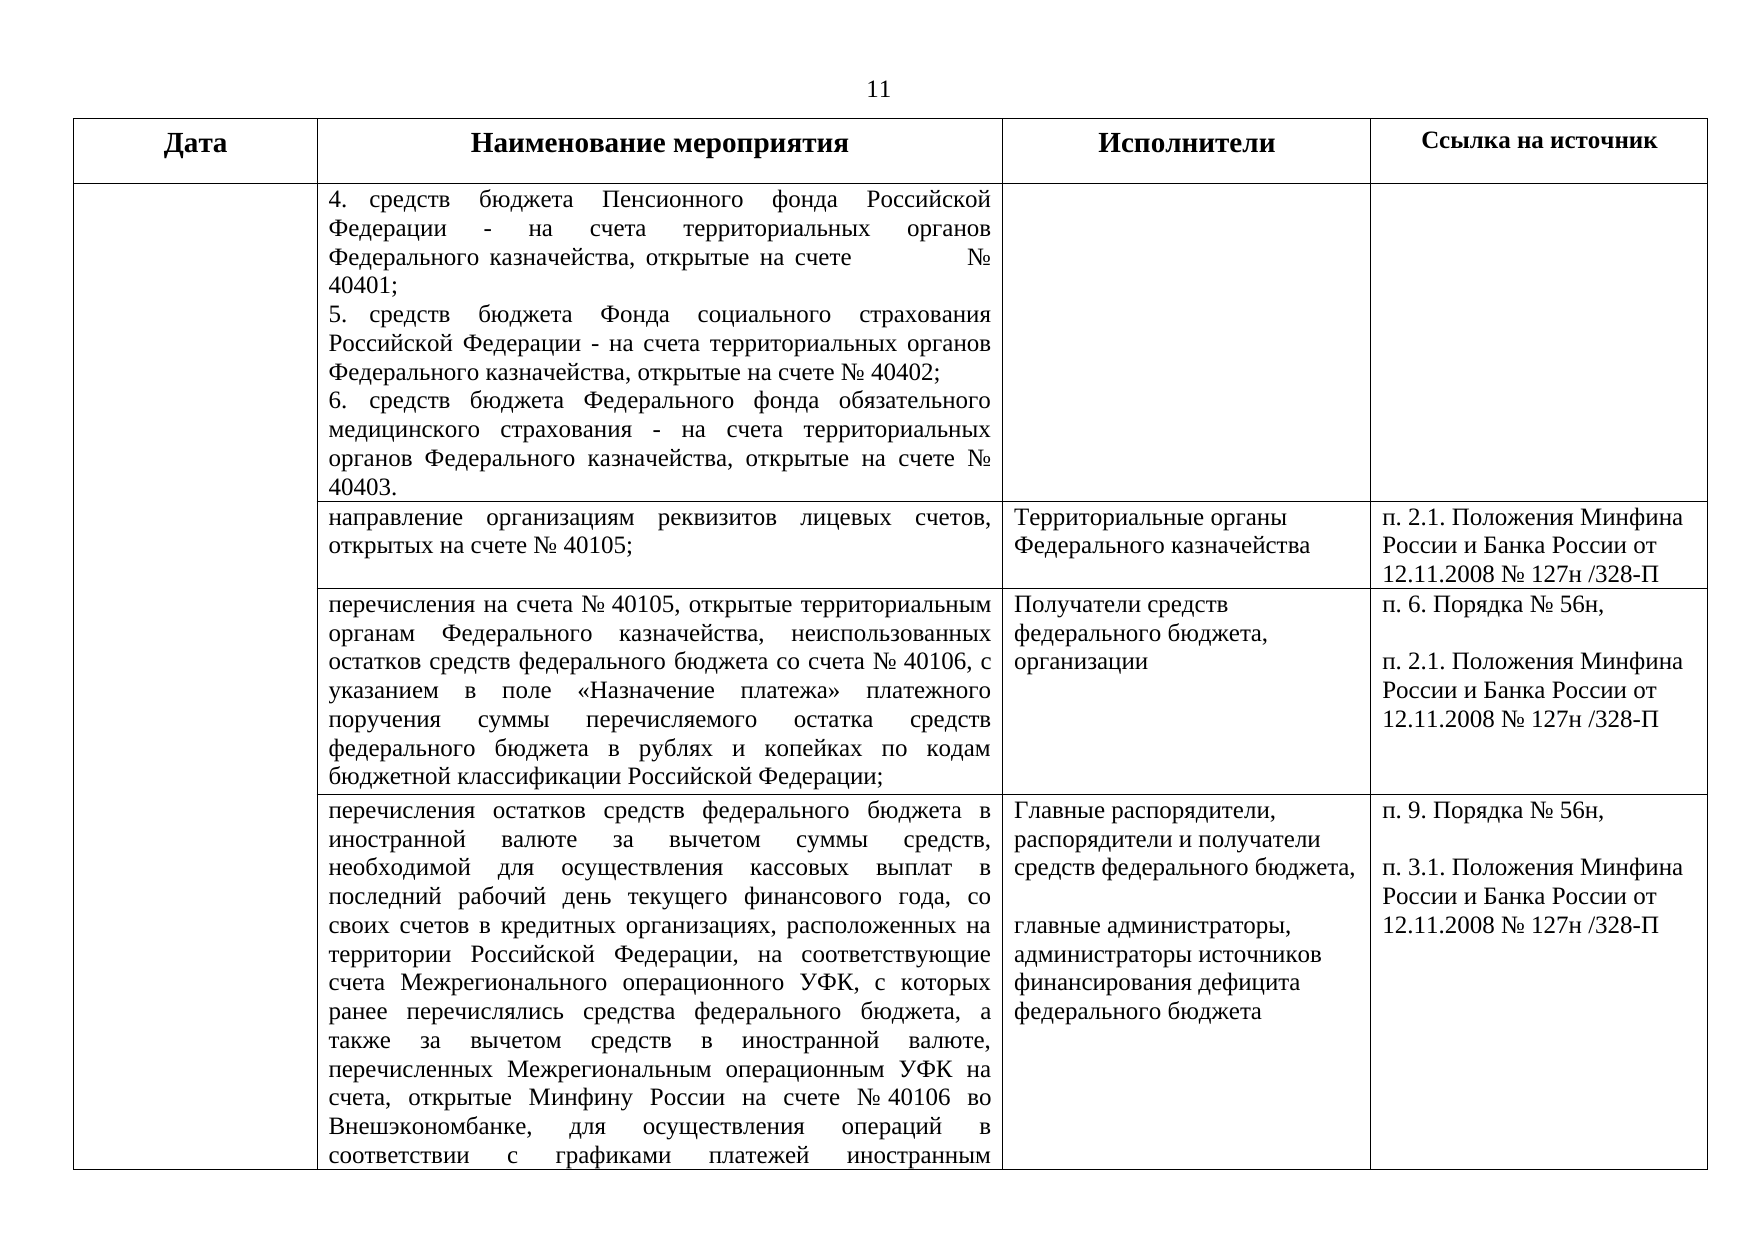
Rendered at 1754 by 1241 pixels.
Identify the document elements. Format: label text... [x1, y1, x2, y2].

table_cell п. 2.1. Положения Минфина России и Банка России от 12.11.2008 № 127н /328-П [1371, 502, 1707, 588]
table_header Ссылка на источник [1371, 119, 1707, 183]
table_cell перечисления на счета № 40105, открытые территориальным органам Федерального казначейства, неиспользованных остатков средств федерального бюджета со счета № 40106, с указанием в поле «Назначение платежа» платежного поручения суммы перечисляемого остатка средств федерального бюджета в рублях и копейках по кодам бюджетной классификации Российской Федерации; [318, 589, 1002, 794]
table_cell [1003, 184, 1370, 501]
table_header Исполнители [1003, 119, 1370, 183]
table_cell направление организациям реквизитов лицевых счетов, открытых на счете № 40105; [318, 502, 1002, 588]
table_header Наименование мероприятия [318, 119, 1002, 183]
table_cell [318, 184, 1002, 501]
table_cell п. 6. Порядка № 56н, п. 2.1. Положения Минфина России и Банка России от 12.11.2008 № 127н /328-П [1371, 589, 1707, 794]
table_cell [1003, 795, 1370, 1169]
table_header Дата [74, 119, 317, 183]
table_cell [1371, 795, 1707, 1169]
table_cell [318, 795, 1002, 1169]
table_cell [1371, 184, 1707, 501]
table_cell Территориальные органы Федерального казначейства [1003, 502, 1370, 588]
table_cell Получатели средств федерального бюджета, организации [1003, 589, 1370, 794]
